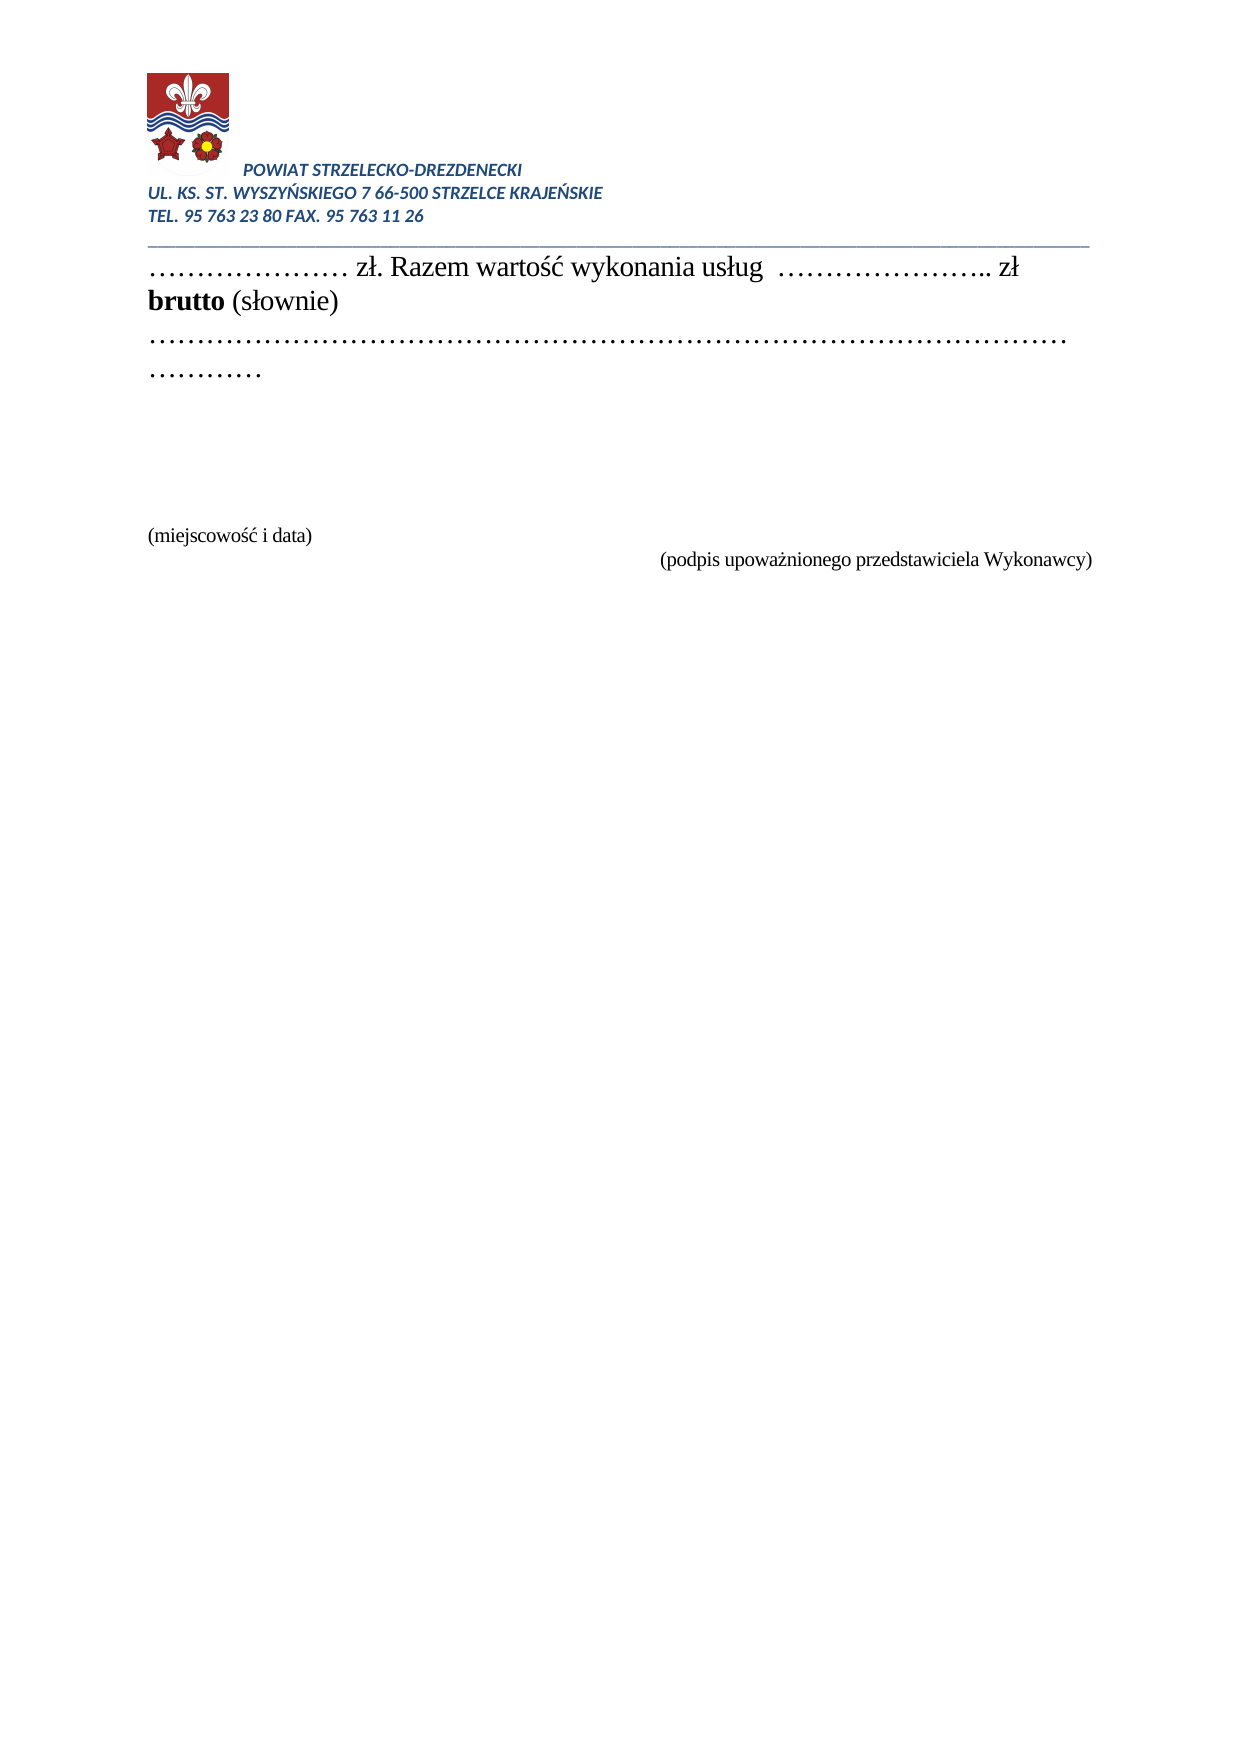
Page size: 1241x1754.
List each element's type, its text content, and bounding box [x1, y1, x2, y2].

picture [147, 73, 229, 176]
text (miejscowość i data) [148, 523, 1093, 547]
text (podpis upoważnionego przedstawiciela Wykonawcy) [148, 547, 1093, 571]
